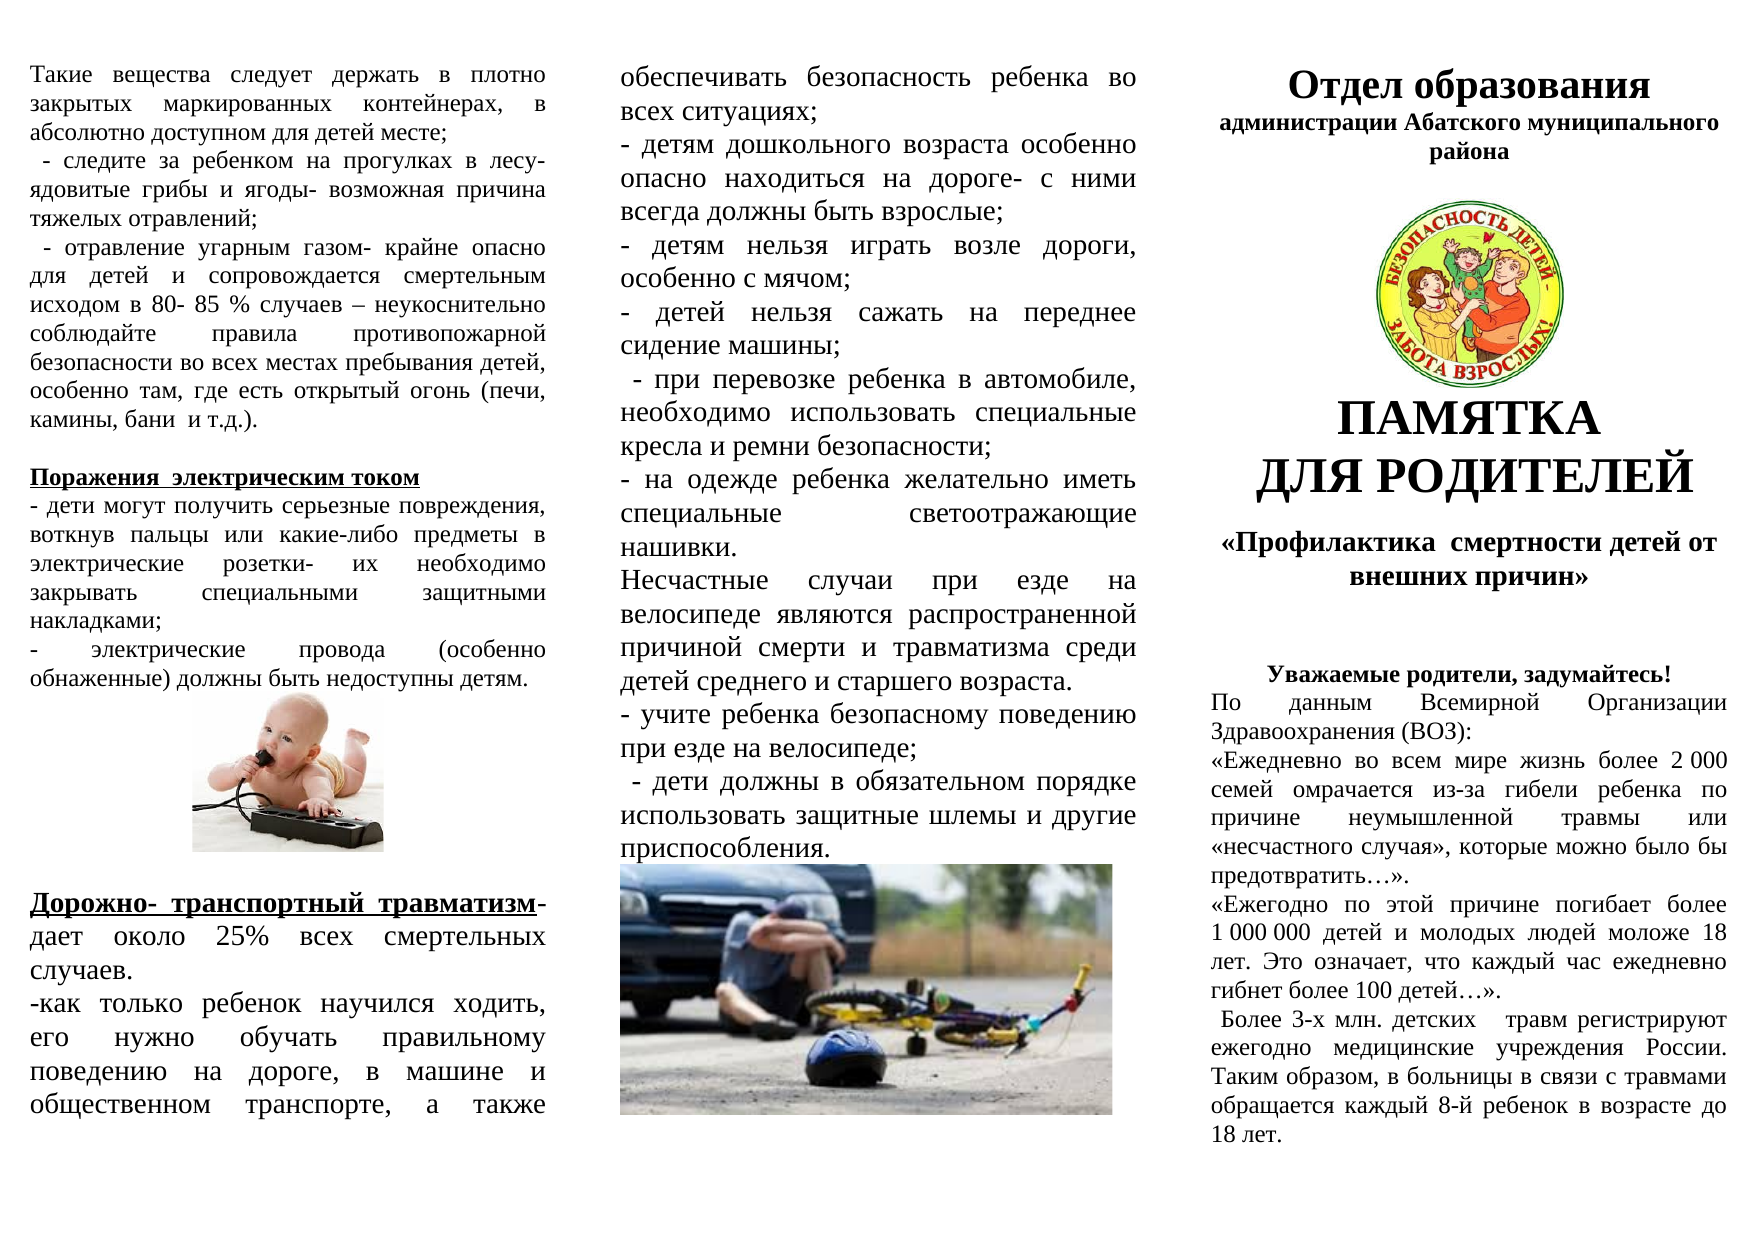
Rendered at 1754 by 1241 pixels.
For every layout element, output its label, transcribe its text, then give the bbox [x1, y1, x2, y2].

text Отдел образования [1211, 59, 1728, 107]
text Такие вещества следует держать в плотно закрытых маркированных контейнерах, в абсолютно доступном для детей месте; [29, 59, 546, 145]
picture [620, 864, 1113, 1115]
text Несчастные случаи при езде на велосипеде являются распространенной причиной смерти и травматизма среди детей среднего и старшего возраста. [620, 562, 1137, 696]
text -как только ребенок научился ходить, его нужно обучать правильному поведению на дороге, в машине и общественном транспорте, а также обеспечивать безопасность ребенка во всех ситуациях; [620, 59, 1137, 126]
text - на одежде ребенка желательно иметь специальные светоотражающие нашивки. [620, 462, 1137, 562]
text - дети должны в обязательном порядке использовать защитные шлемы и другие приспособления. [620, 763, 1137, 864]
text - детей нельзя сажать на переднее сидение машины; [620, 294, 1137, 361]
text ПАМЯТКА [1211, 388, 1728, 445]
text - дети могут получить серьезные повреждения, воткнув пальцы или какие-либо предметы в электрические розетки- их необходимо закрывать специальными защитными накладками; [29, 490, 546, 634]
text - электрические провода (особенно обнаженные) должны быть недоступны детям. [29, 634, 546, 692]
text администрации Абатского муниципального района [1211, 107, 1728, 164]
text -как только ребенок научился ходить, его нужно обучать правильному поведению на дороге, в машине и общественном транспорте, а также обеспечивать безопасность ребенка во всех ситуациях; [29, 986, 546, 1120]
text По данным Всемирной Организации Здравоохранения (ВОЗ): [1211, 687, 1728, 745]
text Дорожно- транспортный травматизм- дает около 25% всех смертельных случаев. [29, 885, 546, 986]
text - следите за ребенком на прогулках в лесу- ядовитые грибы и ягоды- возможная причина тяжелых отравлений; [29, 145, 546, 232]
text Поражения электрическим током [29, 462, 546, 490]
text - учите ребенка безопасному поведению при езде на велосипеде; [620, 696, 1137, 763]
text «Ежегодно по этой причине погибает более 1 000 000 детей и молодых людей моложе 18 лет. Это означает, что каждый час ежедневно гибнет более 100 детей…». [1211, 889, 1728, 1004]
text «Ежедневно во всем мире жизнь более 2 000 семей омрачается из-за гибели ребенка по причине неумышленной травмы или «несчастного случая», которые можно было бы предотвратить…». [1211, 745, 1728, 889]
text - детям нельзя играть возле дороги, особенно с мячом; [620, 227, 1137, 294]
text - при перевозке ребенка в автомобиле, необходимо использовать специальные кресла и ремни безопасности; [620, 361, 1137, 462]
text «Профилактика смертности детей от внешних причин» [1211, 524, 1728, 592]
text - отравление угарным газом- крайне опасно для детей и сопровождается смертельным исходом в 80- 85 % случаев – неукоснительно соблюдайте правила противопожарной безопасности во всех местах пребывания детей, особенно там, где есть открытый огонь (печи, камины, бани и т.д.). [29, 232, 546, 433]
text - детям дошкольного возраста особенно опасно находиться на дороге- с ними всегда должны быть взрослые; [620, 126, 1137, 227]
text ДЛЯ РОДИТЕЛЕЙ [1211, 445, 1728, 503]
picture [192, 691, 384, 852]
text Более 3-х млн. детских травм регистрируют ежегодно медицинские учреждения России. Таким образом, в больницы в связи с травмами обращается каждый 8-й ребенок в возрасте до 18 лет. [1211, 1004, 1728, 1147]
picture [1374, 198, 1564, 388]
text Уважаемые родители, задумайтесь! [1211, 659, 1728, 687]
